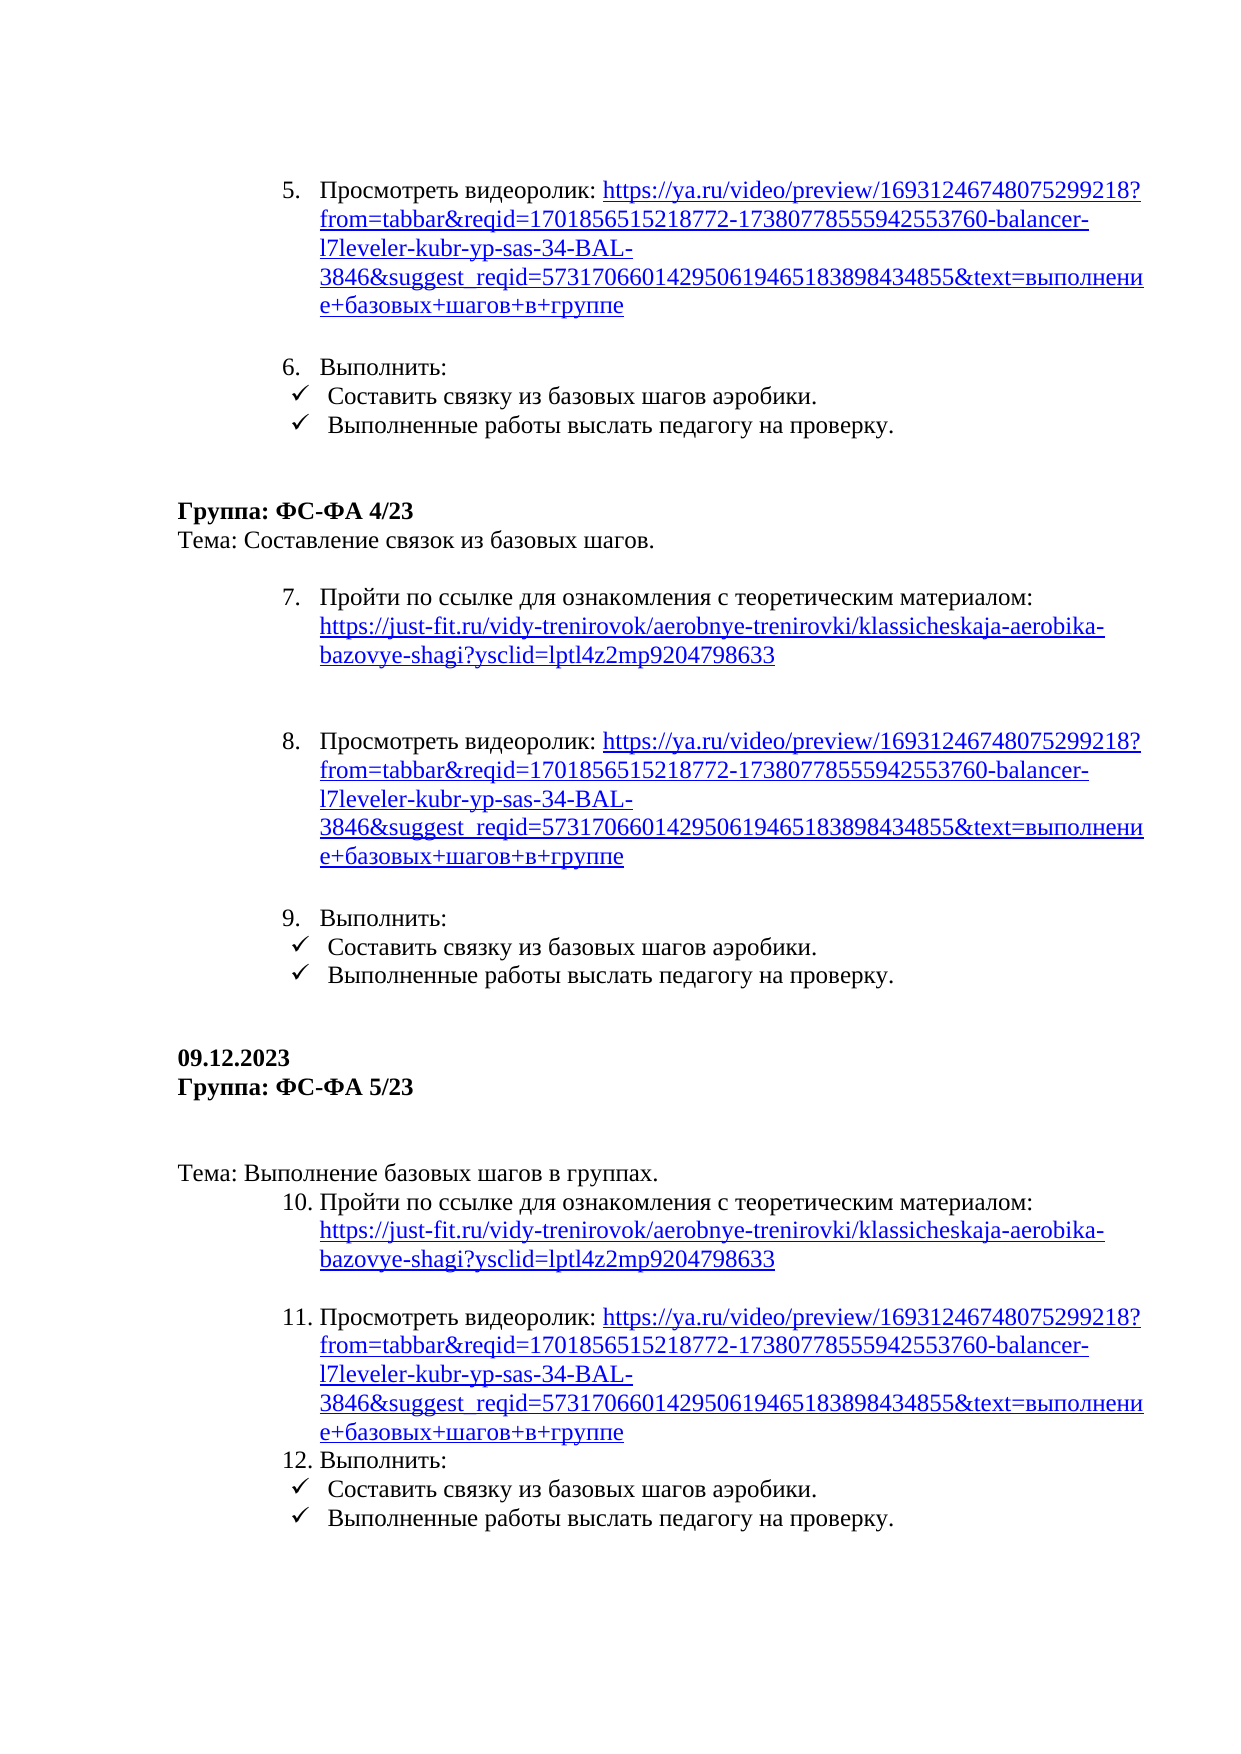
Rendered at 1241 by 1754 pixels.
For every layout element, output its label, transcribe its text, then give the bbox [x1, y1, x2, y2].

list Составить связку из базовых шагов аэробики. [290, 1474, 1152, 1503]
text 09.12.2023 [177, 1043, 1152, 1072]
list Выполненные работы выслать педагогу на проверку. [290, 410, 1152, 439]
list Пройти по ссылке для ознакомления с теоретическим материалом: https://just-fit.ru/vidy-trenirovok/aerobnye-trenirovki/klassicheskaja-aerobika-bazovye-shagi?ysclid=lptl4z2mp9204798633 [282, 1187, 1152, 1273]
list Составить связку из базовых шагов аэробики. [290, 381, 1152, 410]
list Выполненные работы выслать педагогу на проверку. [290, 1503, 1152, 1532]
list Пройти по ссылке для ознакомления с теоретическим материалом: https://just-fit.ru/vidy-trenirovok/aerobnye-trenirovki/klassicheskaja-aerobika-bazovye-shagi?ysclid=lptl4z2mp9204798633 [282, 582, 1152, 669]
text Группа: ФС-ФА 4/23 [177, 496, 1152, 525]
list Выполненные работы выслать педагогу на проверку. [290, 960, 1152, 989]
text Тема: Выполнение базовых шагов в группах. [177, 1158, 1152, 1187]
list Выполнить: [282, 903, 1152, 932]
text Тема: Составление связок из базовых шагов. [177, 525, 1152, 554]
list Выполнить: [282, 1446, 1152, 1474]
list Выполнить: [282, 352, 1152, 381]
list Составить связку из базовых шагов аэробики. [290, 932, 1152, 960]
text Группа: ФС-ФА 5/23 [177, 1072, 1152, 1101]
